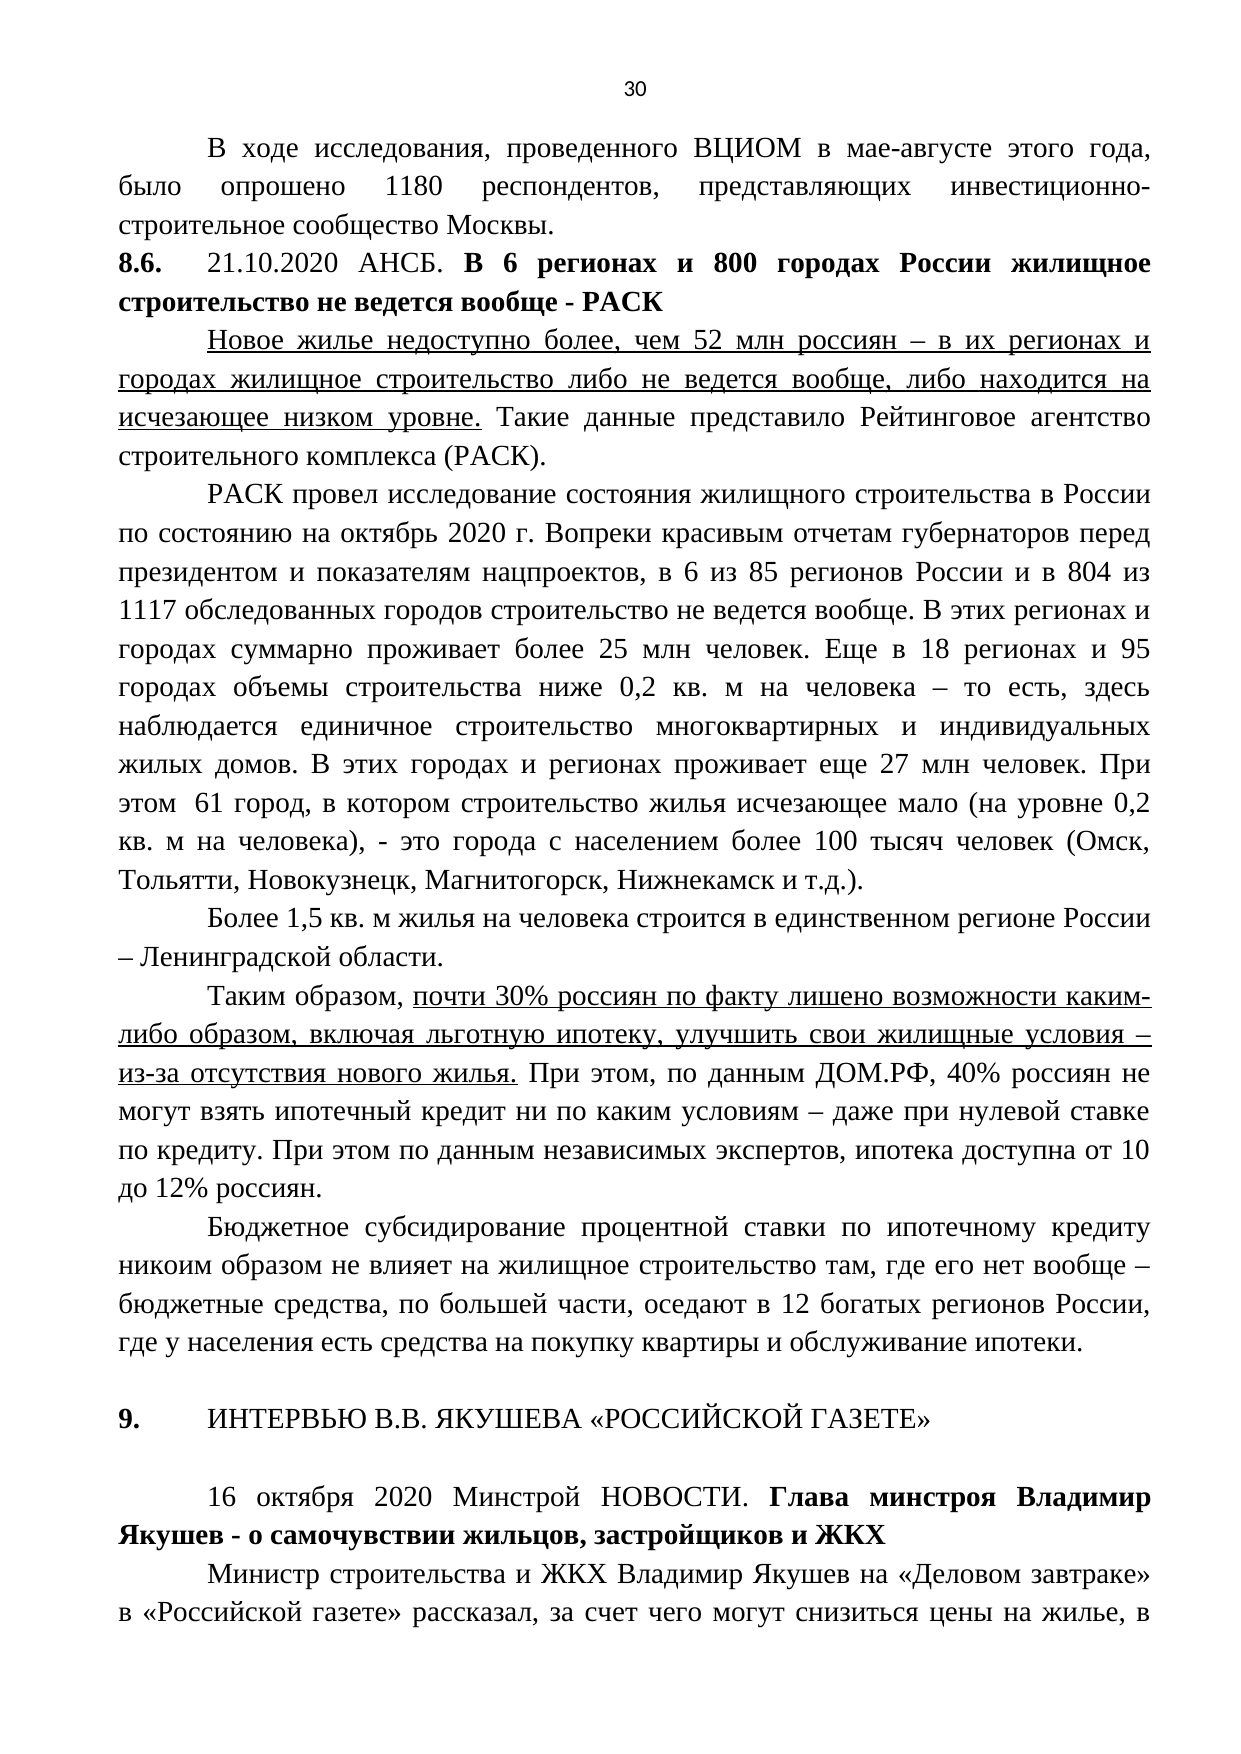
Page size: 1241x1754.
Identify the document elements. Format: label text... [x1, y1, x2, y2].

text 16 октября 2020 Минстрой НОВОСТИ. Глава минстроя Владимир Якушев - о самочувствии жильцов, застройщиков и ЖКХ [118, 1479, 1152, 1551]
list 21.10.2020 АНСБ. В 6 регионах и 800 городах России жилищное строительство не ведется вообще - РАСК [118, 245, 1152, 317]
text Новое жилье недоступно более, чем 52 млн россиян – в их регионах и городах жилищное строительство либо не ведется вообще, либо находится на исчезающее низком уровне. Такие данные представило Рейтинговое агентство строительного комплекса (РАСК). [118, 322, 1152, 472]
text Бюджетное субсидирование процентной ставки по ипотечному кредиту никоим образом не влияет на жилищное строительство там, где его нет вообще – бюджетные средства, по большей части, оседают в 12 богатых регионов России, где у населения есть средства на покупку квартиры и обслуживание ипотеки. [118, 1209, 1152, 1358]
text В ходе исследования, проведенного ВЦИОМ в мае-августе этого года, было опрошено 1180 респондентов, представляющих инвестиционно-строительное сообщество Москвы. [118, 130, 1152, 240]
list ИНТЕРВЬЮ В.В. ЯКУШЕВА «РОССИЙСКОЙ ГАЗЕТЕ» [118, 1402, 1152, 1435]
text РАСК провел исследование состояния жилищного строительства в России по состоянию на октябрь 2020 г. Вопреки красивым отчетам губернаторов перед президентом и показателям нацпроектов, в 6 из 85 регионов России и в 804 из 1117 обследованных городов строительство не ведется вообще. В этих регионах и городах суммарно проживает более 25 млн человек. Еще в 18 регионах и 95 городах объемы строительства ниже 0,2 кв. м на человека – то есть, здесь наблюдается единичное строительство многоквартирных и индивидуальных жилых домов. В этих городах и регионах проживает еще 27 млн человек. При этом 61 город, в котором строительство жилья исчезающее мало (на уровне 0,2 кв. м на человека), - это города с населением более 100 тысяч человек (Омск, Тольятти, Новокузнецк, Магнитогорск, Нижнекамск и т.д.). [118, 477, 1152, 896]
text Таким образом, почти 30% россиян по факту лишено возможности каким-либо образом, включая льготную ипотеку, улучшить свои жилищные условия – из-за отсутствия нового жилья. При этом, по данным ДОМ.РФ, 40% россиян не могут взять ипотечный кредит ни по каким условиям – даже при нулевой ставке по кредиту. При этом по данным независимых экспертов, ипотека доступна от 10 до 12% россиян. [118, 1047, 1152, 1204]
text Более 1,5 кв. м жилья на человека строится в единственном регионе России – Ленинградской области. [118, 901, 1152, 973]
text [118, 1556, 1152, 1628]
text Таким образом, почти 30% россиян по факту лишено возможности каким-либо образом, включая льготную ипотеку, улучшить свои жилищные условия – из-за отсутствия нового жилья. При этом, по данным ДОМ.РФ, 40% россиян не могут взять ипотечный кредит ни по каким условиям – даже при нулевой ставке по кредиту. При этом по данным независимых экспертов, ипотека доступна от 10 до 12% россиян. [118, 978, 1152, 1045]
